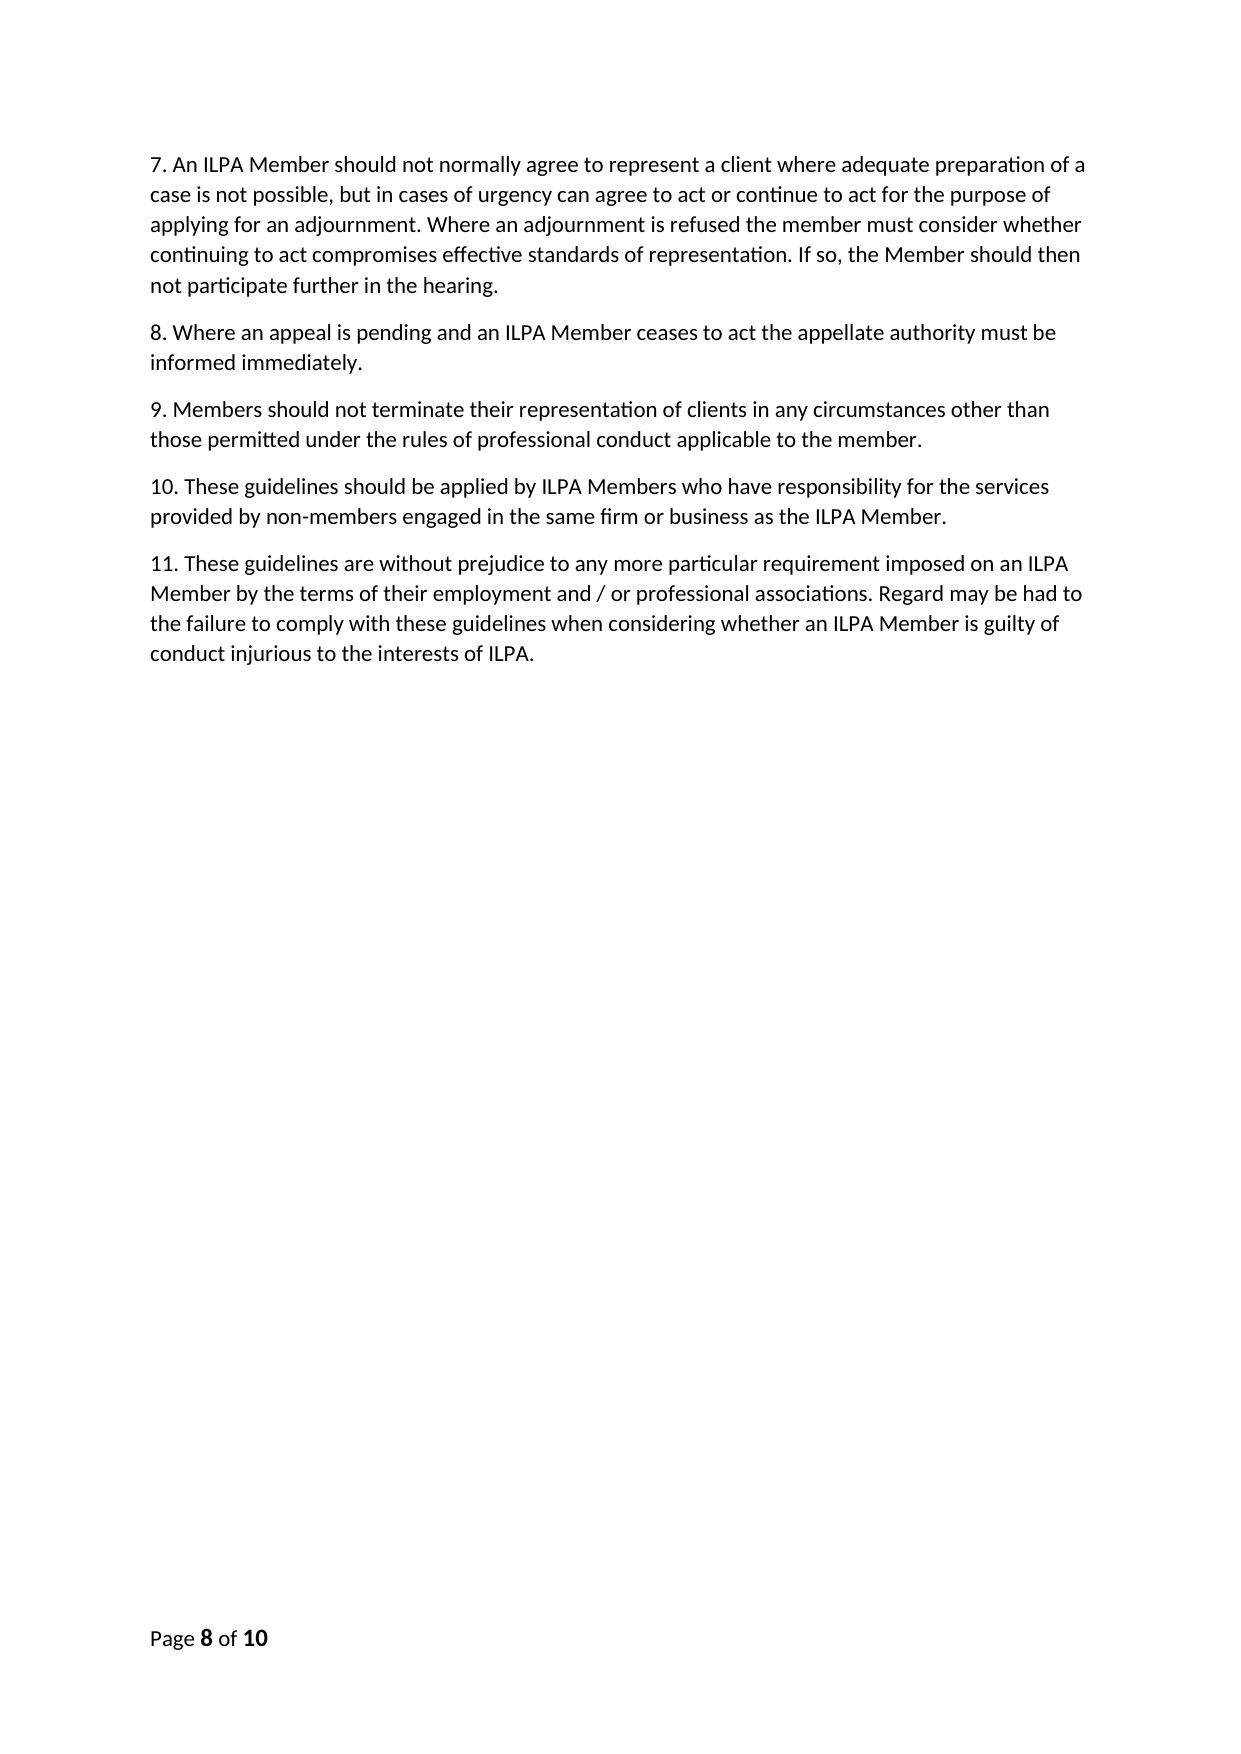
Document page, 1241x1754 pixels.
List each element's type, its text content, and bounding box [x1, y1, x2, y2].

text 8. Where an appeal is pending and an ILPA Member ceases to act the appellate authority must be informed immediately. [150, 318, 1090, 376]
text 7. An ILPA Member should not normally agree to represent a client where adequate preparation of a case is not possible, but in cases of urgency can agree to act or continue to act for the purpose of applying for an adjournment. Where an adjournment is refused the member must consider whether continuing to act compromises effective standards of representation. If so, the Member should then not participate further in the hearing. [150, 150, 1090, 299]
text 10. These guidelines should be applied by ILPA Members who have responsibility for the services provided by non-members engaged in the same firm or business as the ILPA Member. [150, 472, 1090, 530]
text 11. These guidelines are without prejudice to any more particular requirement imposed on an ILPA Member by the terms of their employment and / or professional associations. Regard may be had to the failure to comply with these guidelines when considering whether an ILPA Member is guilty of conduct injurious to the interests of ILPA. [150, 549, 1090, 668]
text 9. Members should not terminate their representation of clients in any circumstances other than those permitted under the rules of professional conduct applicable to the member. [150, 395, 1090, 453]
